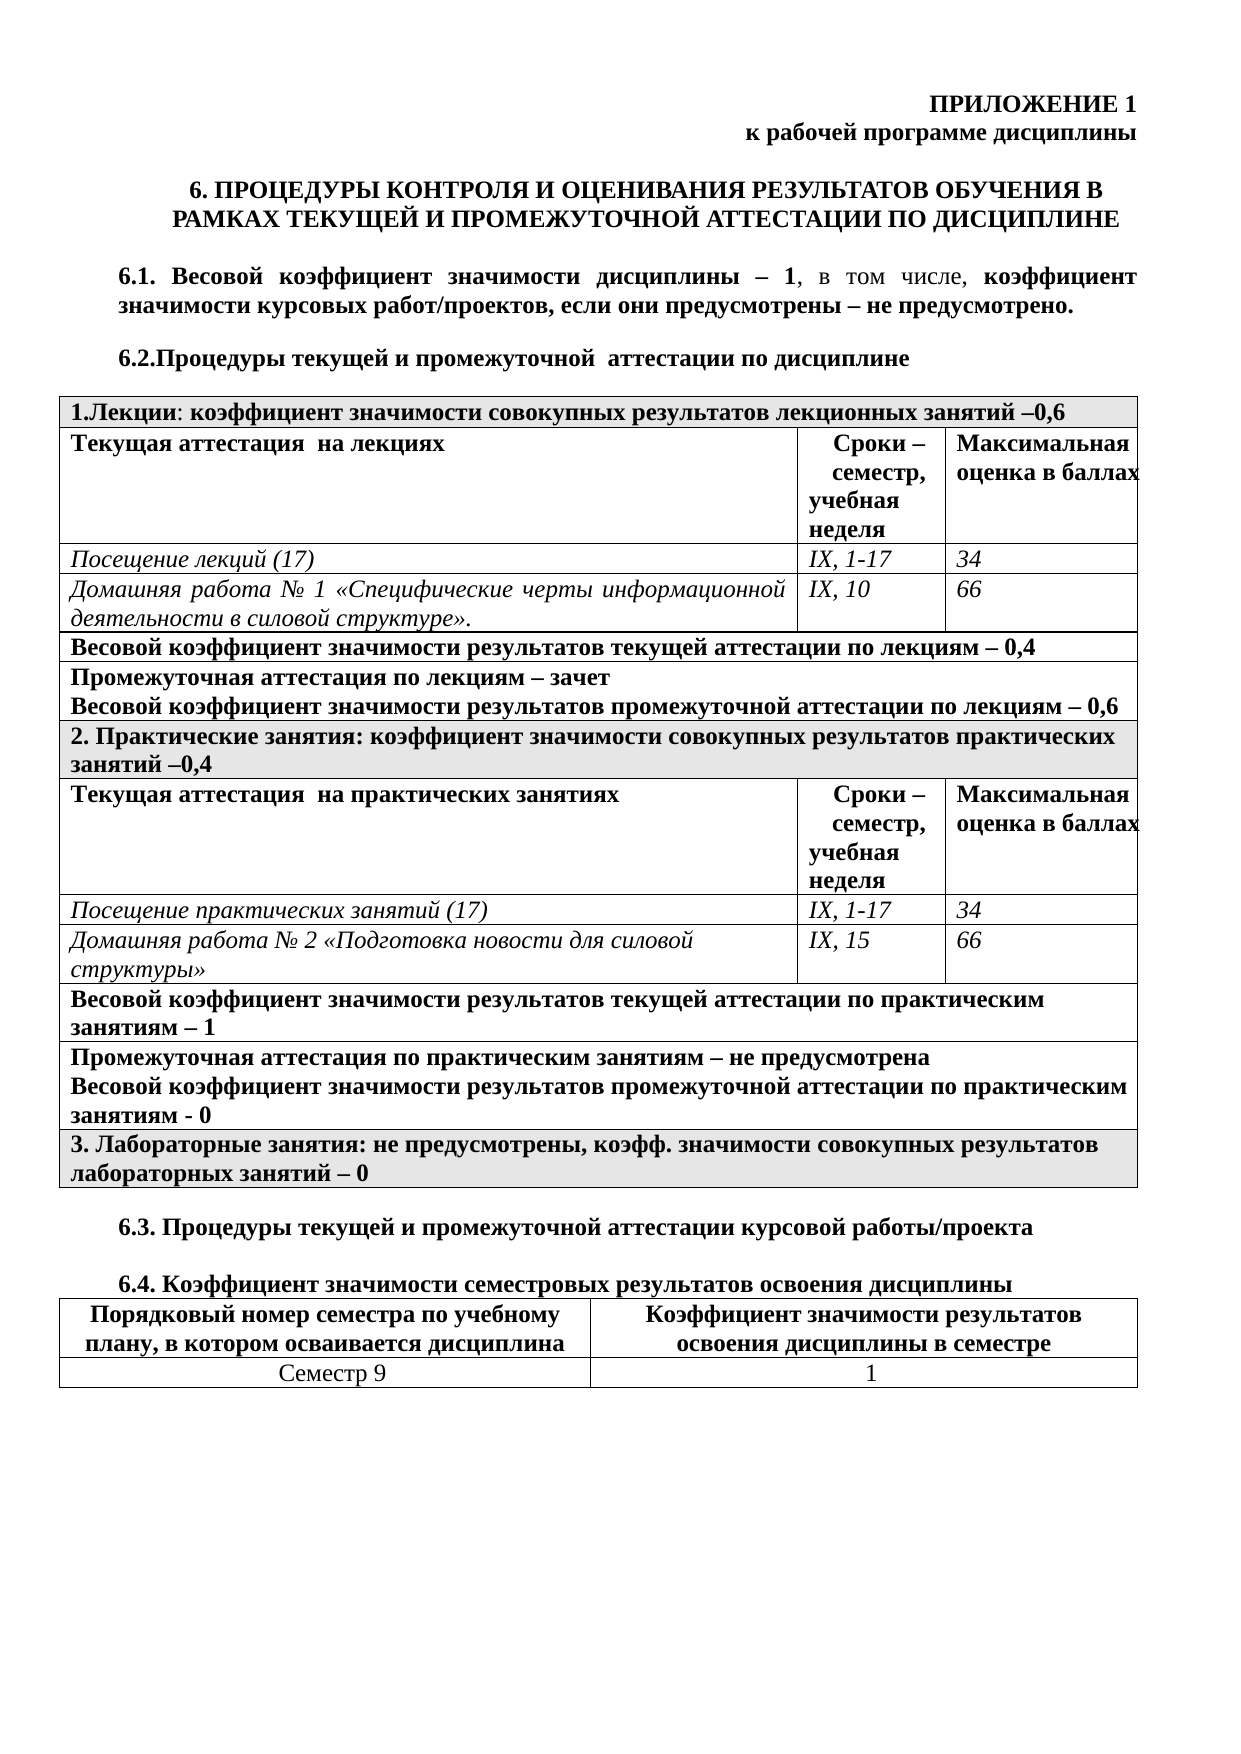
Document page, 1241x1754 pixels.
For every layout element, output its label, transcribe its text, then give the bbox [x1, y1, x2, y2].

text к рабочей программе дисциплины [118, 117, 1137, 146]
table_cell IX, 1-17 [798, 895, 945, 924]
table_cell 66 [946, 925, 1137, 983]
table_cell Промежуточная аттестация по лекциям – зачет Весовой коэффициент значимости результатов промежуточной аттестации по лекциям – 0,6 [60, 662, 1137, 720]
text 6.4. Коэффициент значимости семестровых результатов освоения дисциплины [118, 1269, 1137, 1298]
text 6.3. Процедуры текущей и промежуточной аттестации курсовой работы/проекта [118, 1212, 1137, 1241]
table_header Порядковый номер семестра по учебному плану, в котором осваивается дисциплина [60, 1299, 590, 1357]
text ПРИЛОЖЕНИЕ 1 [162, 89, 1137, 117]
table_cell Сроки – семестр, учебная неделя [798, 428, 945, 543]
table_header Коэффициент значимости результатов освоения дисциплины в семестре [591, 1299, 1137, 1357]
table_cell 34 [946, 895, 1137, 924]
table_cell Текущая аттестация на практических занятиях [60, 779, 797, 894]
table_cell Домашняя работа № 1 «Специфические черты информационной деятельности в силовой структуре». [60, 574, 797, 631]
table_cell Весовой коэффициент значимости результатов текущей аттестации по лекциям – 0,4 [60, 633, 1137, 661]
table_cell 34 [946, 544, 1137, 573]
table_cell Посещение лекций (17) [60, 544, 797, 573]
table_cell Максимальная оценка в баллах [946, 428, 1137, 543]
table_cell Посещение практических занятий (17) [60, 895, 797, 924]
table_cell Текущая аттестация на лекциях [60, 428, 797, 543]
text 6.2.Процедуры текущей и промежуточной аттестации по дисциплине [118, 343, 1152, 371]
table_cell Семестр 9 [60, 1358, 590, 1387]
table_cell Сроки – семестр, учебная неделя [798, 779, 945, 894]
table_cell Весовой коэффициент значимости результатов текущей аттестации по практическим занятиям – 1 [60, 984, 1137, 1041]
table_cell IX, 10 [798, 574, 945, 631]
table_cell IX, 15 [798, 925, 945, 983]
table_cell 66 [946, 574, 1137, 631]
text 6.1. Весовой коэффициент значимости дисциплины – 1, в том числе, коэффициент значимости курсовых работ/проектов, если они предусмотрены – не предусмотрено. [118, 261, 1137, 319]
text 6. ПРОЦЕДУРЫ КОНТРОЛЯ И ОЦЕНИВАНИЯ РЕЗУЛЬТАТОВ ОБУЧЕНИЯ В РАМКАХ ТЕКУЩЕЙ И ПРОМЕЖУТОЧНОЙ АТТЕСТАЦИИ ПО ДИСЦИПЛИНЕ [156, 175, 1137, 232]
table_cell 1 [591, 1358, 1137, 1387]
table_header 1.Лекции: коэффициент значимости совокупных результатов лекционных занятий –0,6 [60, 397, 1137, 427]
table_cell Максимальная оценка в баллах [946, 779, 1137, 894]
table_cell Промежуточная аттестация по практическим занятиям – не предусмотрена Весовой коэффициент значимости результатов промежуточной аттестации по практическим занятиям - 0 [60, 1042, 1137, 1128]
table_cell IX, 1-17 [798, 544, 945, 573]
table_cell 2. Практические занятия: коэффициент значимости совокупных результатов практических занятий –0,4 [60, 721, 1137, 778]
table_cell 3. Лабораторные занятия: не предусмотрены, коэфф. значимости совокупных результатов лабораторных занятий – 0 [60, 1130, 1137, 1187]
table_cell Домашняя работа № 2 «Подготовка новости для силовой структуры» [60, 925, 797, 983]
